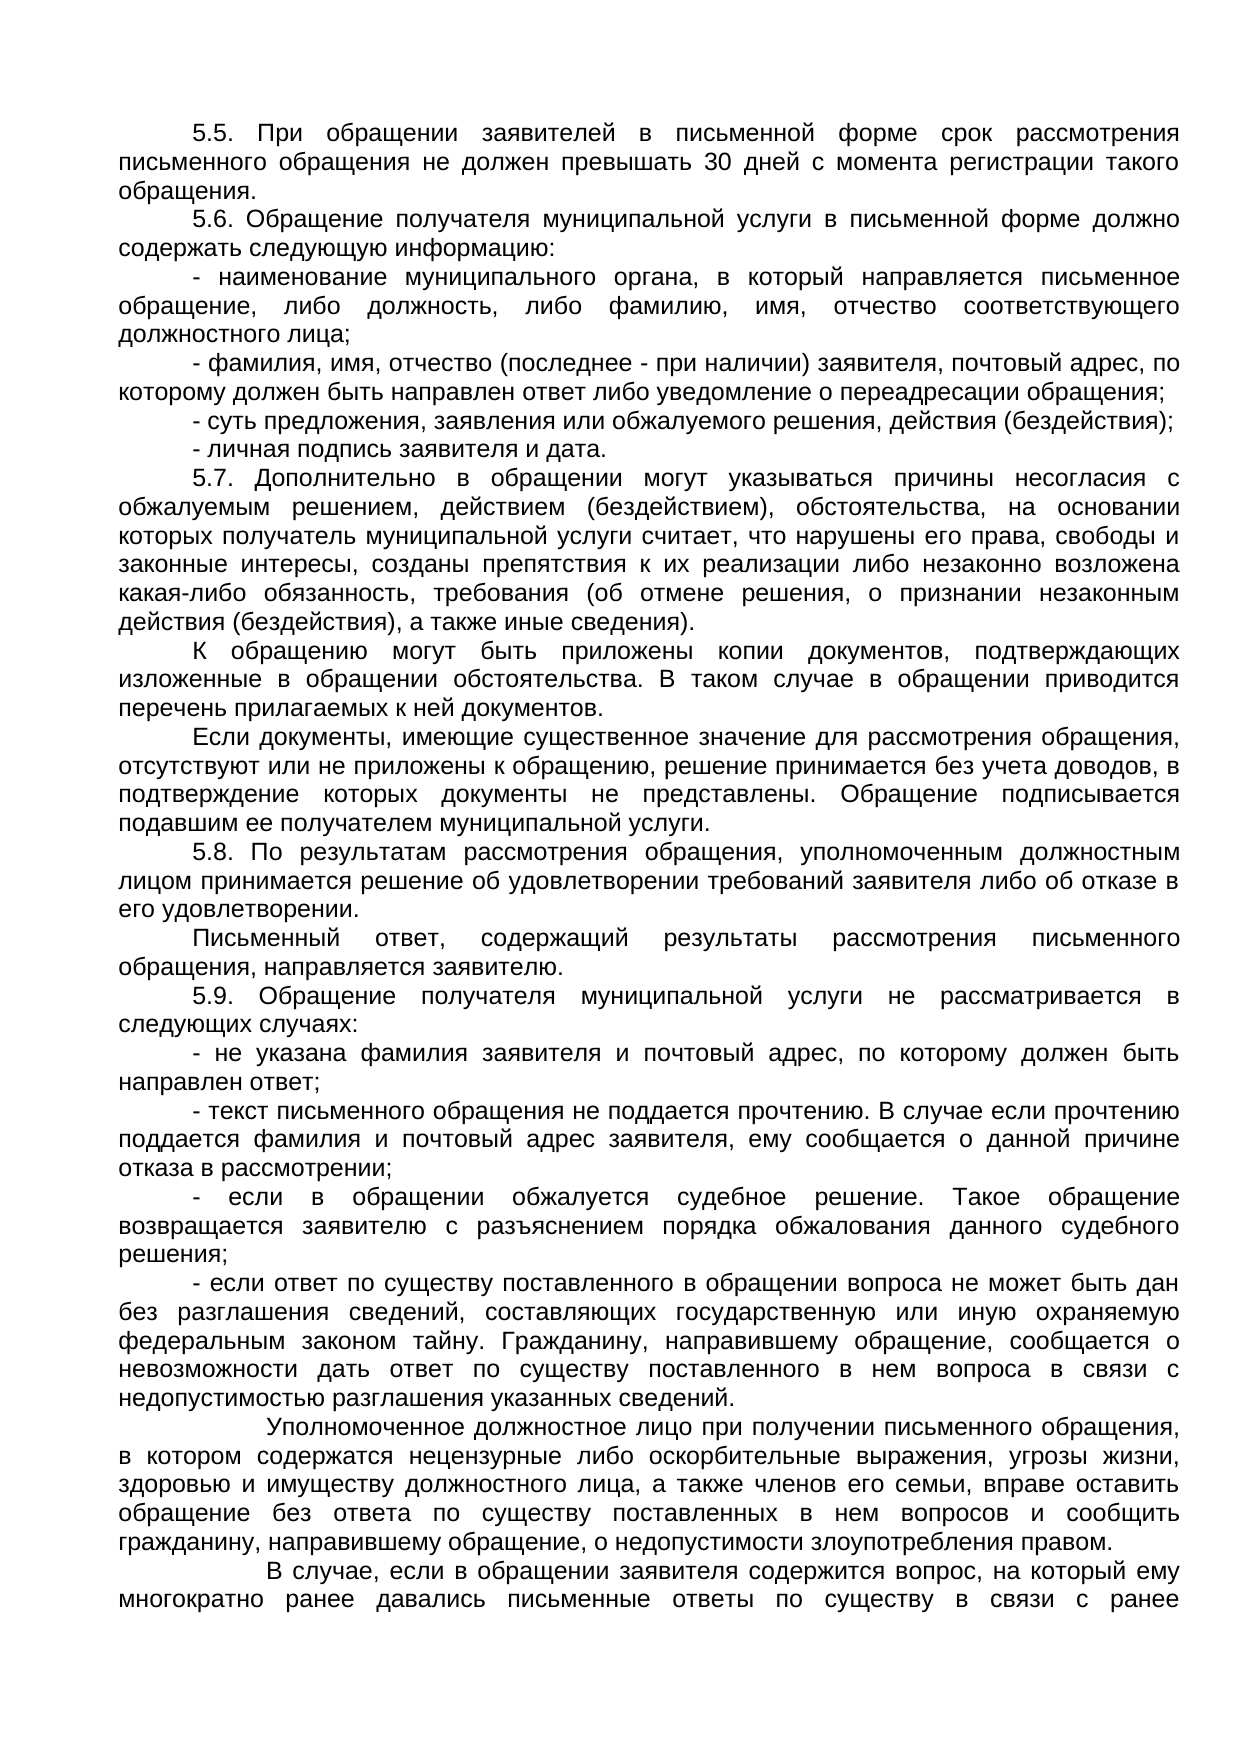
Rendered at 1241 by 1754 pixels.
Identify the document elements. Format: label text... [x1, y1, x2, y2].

text 5.6. Обращение получателя муниципальной услуги в письменной форме должно содержать следующую информацию: [118, 204, 1181, 262]
text - личная подпись заявителя и дата. [118, 434, 1181, 463]
text Уполномоченное должностное лицо при получении письменного обращения, в котором содержатся нецензурные либо оскорбительные выражения, угрозы жизни, здоровью и имуществу должностного лица, а также членов его семьи, вправе оставить обращение без ответа по существу поставленных в нем вопросов и сообщить гражданину, направившему обращение, о недопустимости злоупотребления правом. [118, 1412, 1181, 1556]
text - текст письменного обращения не поддается прочтению. В случае если прочтению поддается фамилия и почтовый адрес заявителя, ему сообщается о данной причине отказа в рассмотрении; [118, 1096, 1181, 1182]
text 5.5. При обращении заявителей в письменной форме срок рассмотрения письменного обращения не должен превышать 30 дней с момента регистрации такого обращения. [118, 118, 1181, 204]
text - фамилия, имя, отчество (последнее - при наличии) заявителя, почтовый адрес, по которому должен быть направлен ответ либо уведомление о переадресации обращения; [118, 348, 1181, 406]
text К обращению могут быть приложены копии документов, подтверждающих изложенные в обращении обстоятельства. В таком случае в обращении приводится перечень прилагаемых к ней документов. [118, 636, 1181, 722]
text 5.7. Дополнительно в обращении могут указываться причины несогласия с обжалуемым решением, действием (бездействием), обстоятельства, на основании которых получатель муниципальной услуги считает, что нарушены его права, свободы и законные интересы, созданы препятствия к их реализации либо незаконно возложена какая-либо обязанность, требования (об отмене решения, о признании незаконным действия (бездействия), а также иные сведения). [118, 463, 1181, 636]
text 5.9. Обращение получателя муниципальной услуги не рассматривается в следующих случаях: [118, 981, 1181, 1038]
text - не указана фамилия заявителя и почтовый адрес, по которому должен быть направлен ответ; [118, 1038, 1181, 1096]
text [118, 1556, 1181, 1613]
text - наименование муниципального органа, в который направляется письменное обращение, либо должность, либо фамилию, имя, отчество соответствующего должностного лица; [118, 262, 1181, 348]
text 5.8. По результатам рассмотрения обращения, уполномоченным должностным лицом принимается решение об удовлетворении требований заявителя либо об отказе в его удовлетворении. [118, 837, 1181, 923]
text Если документы, имеющие существенное значение для рассмотрения обращения, отсутствуют или не приложены к обращению, решение принимается без учета доводов, в подтверждение которых документы не представлены. Обращение подписывается подавшим ее получателем муниципальной услуги. [118, 722, 1181, 837]
text - если ответ по существу поставленного в обращении вопроса не может быть дан без разглашения сведений, составляющих государственную или иную охраняемую федеральным законом тайну. Гражданину, направившему обращение, сообщается о невозможности дать ответ по существу поставленного в нем вопроса в связи с недопустимостью разглашения указанных сведений. [118, 1268, 1181, 1412]
text - суть предложения, заявления или обжалуемого решения, действия (бездействия); [118, 406, 1181, 434]
text - если в обращении обжалуется судебное решение. Такое обращение возвращается заявителю с разъяснением порядка обжалования данного судебного решения; [118, 1182, 1181, 1268]
text Письменный ответ, содержащий результаты рассмотрения письменного обращения, направляется заявителю. [118, 923, 1181, 981]
